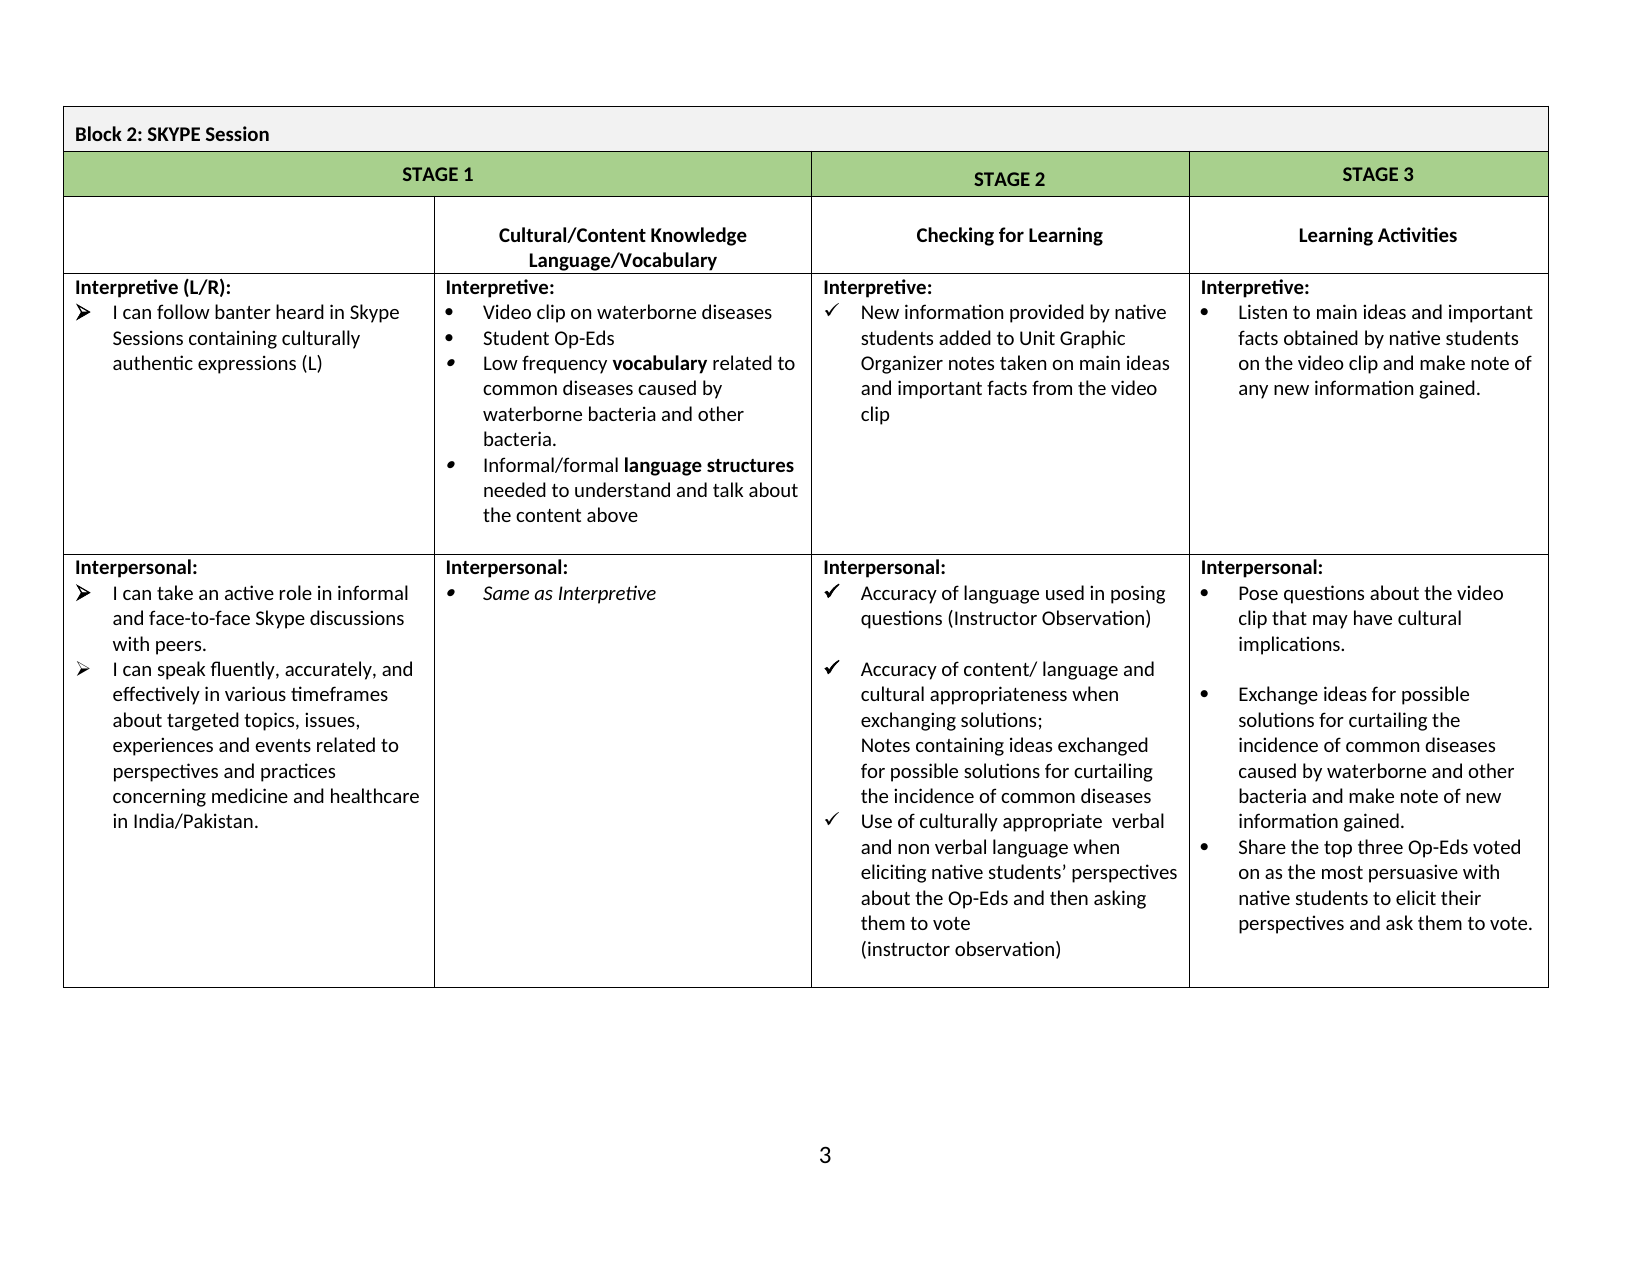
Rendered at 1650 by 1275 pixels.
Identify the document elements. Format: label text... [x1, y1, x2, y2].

table_cell Interpersonal: I can take an active role in informal and face-to-face Skype discussions with peers. I can speak fluently, accurately, and effectively in various timeframes about targeted topics, issues, experiences and events related to perspectives and practices concerning medicine and healthcare in India/Pakistan. [64, 555, 434, 987]
table_cell Interpretive: Listen to main ideas and important facts obtained by native students on the video clip and make note of any new information gained. [1190, 274, 1548, 553]
table_cell [64, 197, 434, 273]
table_cell Interpretive (L/R): I can follow banter heard in Skype Sessions containing culturally authentic expressions (L) [64, 274, 434, 553]
table_cell Cultural/Content Knowledge Language/Vocabulary [435, 197, 811, 273]
table_cell STAGE 3 [1190, 152, 1548, 196]
table_cell Checking for Learning [812, 197, 1189, 273]
table_header Block 2: SKYPE Session [64, 107, 1548, 151]
table_cell STAGE 1 [64, 152, 811, 196]
table_cell Interpersonal: Accuracy of language used in posing questions (Instructor Observation) Accuracy of content/ language and cultural appropriateness when exchanging solutions; Notes containing ideas exchanged for possible solutions for curtailing the incidence of common diseases Use of culturally appropriate verbal and non verbal language when eliciting native students’ perspectives about the Op-Eds and then asking them to vote (instructor observation) [812, 555, 1189, 987]
table_cell Interpersonal: Pose questions about the video clip that may have cultural implications. Exchange ideas for possible solutions for curtailing the incidence of common diseases caused by waterborne and other bacteria and make note of new information gained. Share the top three Op-Eds voted on as the most persuasive with native students to elicit their perspectives and ask them to vote. [1190, 555, 1548, 987]
table_cell Interpretive: Video clip on waterborne diseases Student Op-Eds Low frequency vocabulary related to common diseases caused by waterborne bacteria and other bacteria. Informal/formal language structures needed to understand and talk about the content above [435, 274, 811, 553]
table_cell Interpretive: New information provided by native students added to Unit Graphic Organizer notes taken on main ideas and important facts from the video clip [812, 274, 1189, 553]
table_cell STAGE 2 [812, 152, 1189, 196]
table_cell Interpersonal: Same as Interpretive [435, 555, 811, 987]
table_cell Learning Activities [1190, 197, 1548, 273]
